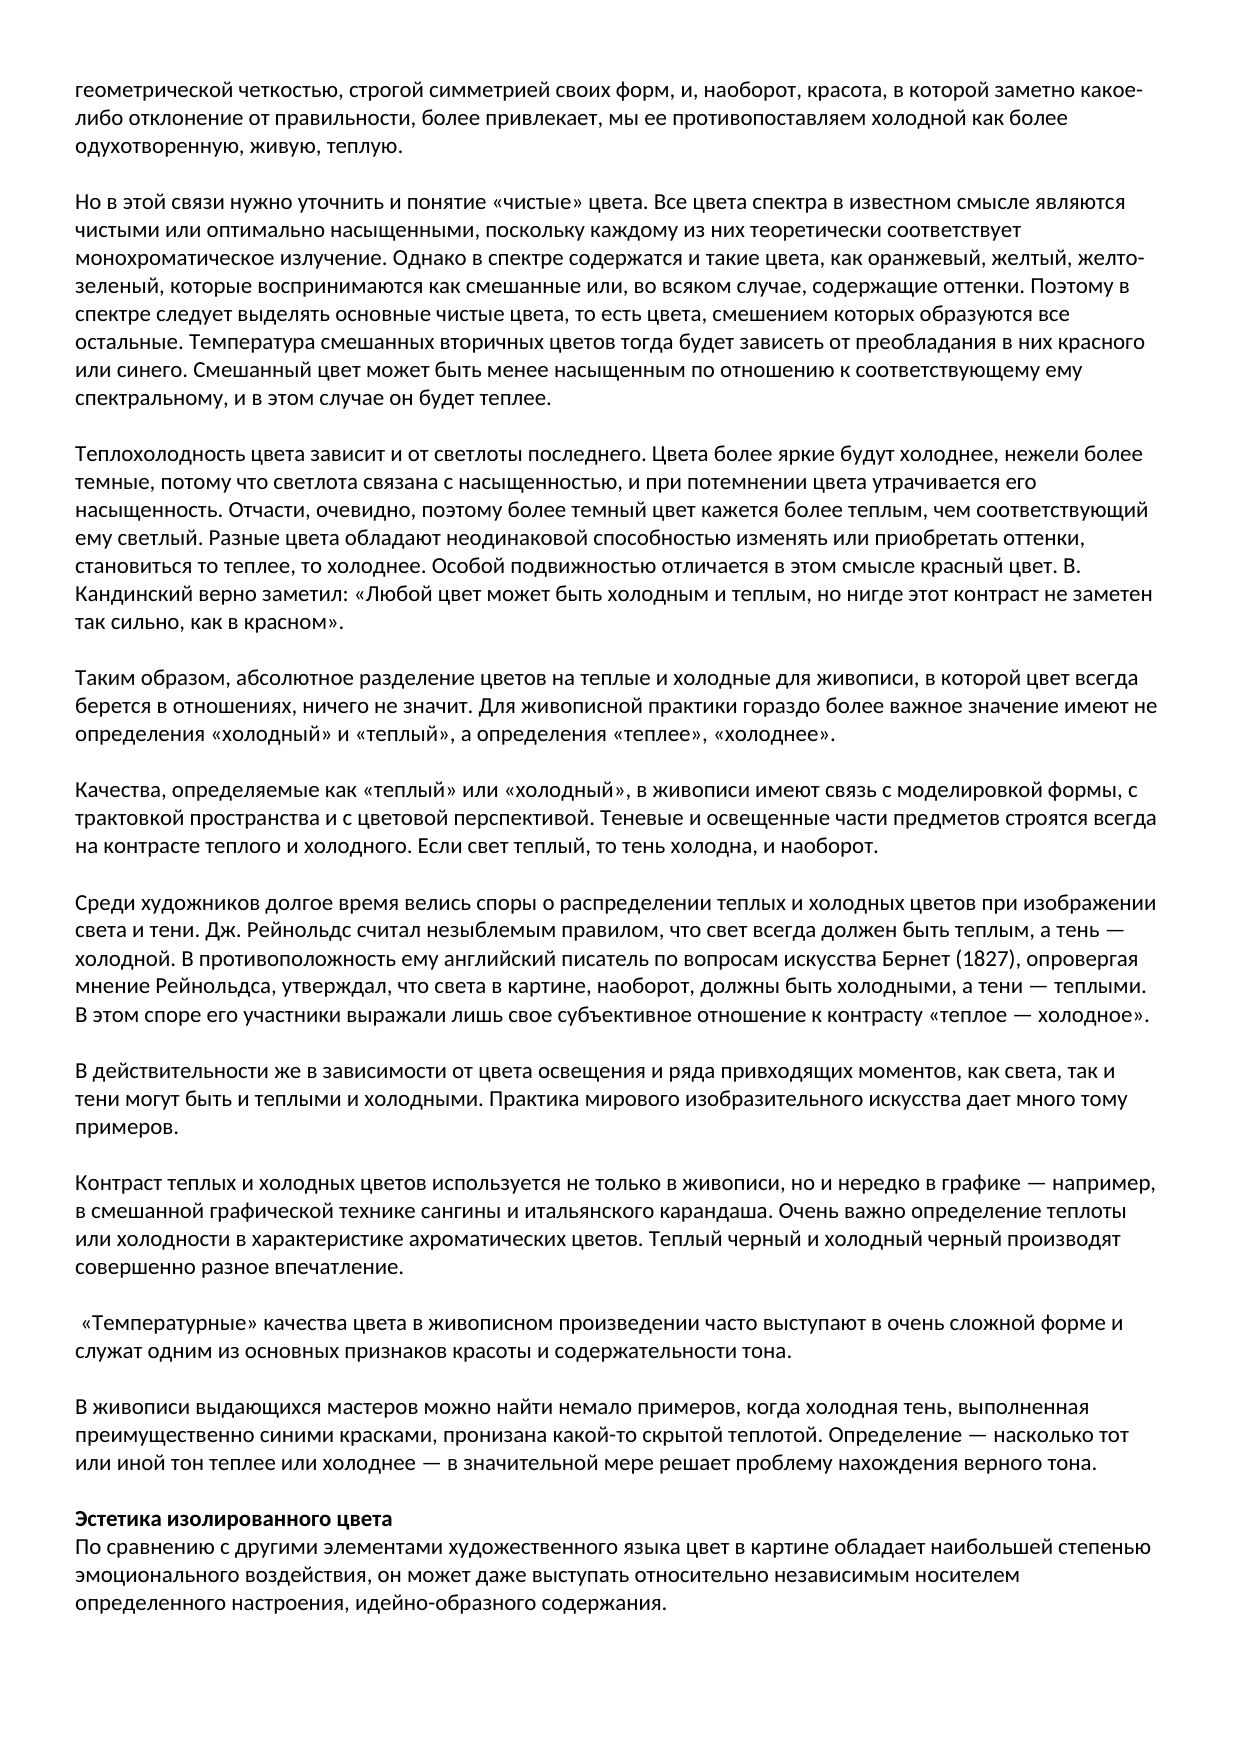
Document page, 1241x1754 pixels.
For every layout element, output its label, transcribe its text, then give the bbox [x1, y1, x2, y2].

text Эстетика изолированного цвета [75, 1504, 1165, 1532]
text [75, 75, 1165, 159]
text Среди художников долгое время велись споры о распределении теплых и холодных цветов при изображении света и тени. Дж. Рейнольдс считал незыблемым правилом, что свет всегда должен быть теплым, а тень — холодной. В противоположность ему английский писатель по вопросам искусства Бернет (1827), опровергая мнение Рейнольдса, утверждал, что света в картине, наоборот, должны быть холодными, а тени — теплыми. В этом споре его участники выражали лишь свое субъективное отношение к контрасту «теплое — холодное». [75, 888, 1165, 1028]
text В живописи выдающихся мастеров можно найти немало примеров, когда холодная тень, выполненная преимущественно синими красками, пронизана какой-то скрытой теплотой. Определение — насколько тот или иной тон теплее или холоднее — в значительной мере решает проблему нахождения верного тона. [75, 1392, 1165, 1476]
text По сравнению с другими элементами художественного языка цвет в картине обладает наибольшей степенью эмоционального воздействия, он может даже выступать относительно независимым носителем определенного настроения, идейно-образного содержания. [75, 1532, 1165, 1616]
text Контраст теплых и холодных цветов используется не только в живописи, но и нередко в графике — например, в смешанной графической технике сангины и итальянского карандаша. Очень важно определение теплоты или холодности в характеристике ахроматических цветов. Теплый черный и холодный черный производят совершенно разное впечатление. [75, 1168, 1165, 1280]
text Таким образом, абсолютное разделение цветов на теплые и холодные для живописи, в которой цвет всегда берется в отношениях, ничего не значит. Для живописной практики гораздо более важное значение имеют не определения «холодный» и «теплый», а определения «теплее», «холоднее». [75, 663, 1165, 747]
text Но в этой связи нужно уточнить и понятие «чистые» цвета. Все цвета спектра в известном смысле являются чистыми или оптимально насыщенными, поскольку каждому из них теоретически соответствует монохроматическое излучение. Однако в спектре содержатся и такие цвета, как оранжевый, желтый, желто-зеленый, которые воспринимаются как смешанные или, во всяком случае, содержащие оттенки. Поэтому в спектре следует выделять основные чистые цвета, то есть цвета, смешением которых образуются все остальные. Температура смешанных вторичных цветов тогда будет зависеть от преобладания в них красного или синего. Смешанный цвет может быть менее насыщенным по отношению к соответствующему ему спектральному, и в этом случае он будет теплее. [75, 187, 1165, 411]
text Качества, определяемые как «теплый» или «холодный», в живописи имеют связь с моделировкой формы, с трактовкой пространства и с цветовой перспективой. Теневые и освещенные части предметов строятся всегда на контрасте теплого и холодного. Если свет теплый, то тень холодна, и наоборот. [75, 776, 1165, 859]
text «Температурные» качества цвета в живописном произведении часто выступают в очень сложной форме и служат одним из основных признаков красоты и содержательности тона. [75, 1308, 1165, 1364]
text Теплохолодность цвета зависит и от светлоты последнего. Цвета более яркие будут холоднее, нежели более темные, потому что светлота связана с насыщенностью, и при потемнении цвета утрачивается его насыщенность. Отчасти, очевидно, поэтому более темный цвет кажется более теплым, чем соответствующий ему светлый. Разные цвета обладают неодинаковой способностью изменять или приобретать оттенки, становиться то теплее, то холоднее. Особой подвижностью отличается в этом смысле красный цвет. В. Кандинский верно заметил: «Любой цвет может быть холодным и теплым, но нигде этот контраст не заметен так сильно, как в красном». [75, 439, 1165, 635]
text В действительности же в зависимости от цвета освещения и ряда привходящих моментов, как света, так и тени могут быть и теплыми и холодными. Практика мирового изобразительного искусства дает много тому примеров. [75, 1056, 1165, 1140]
